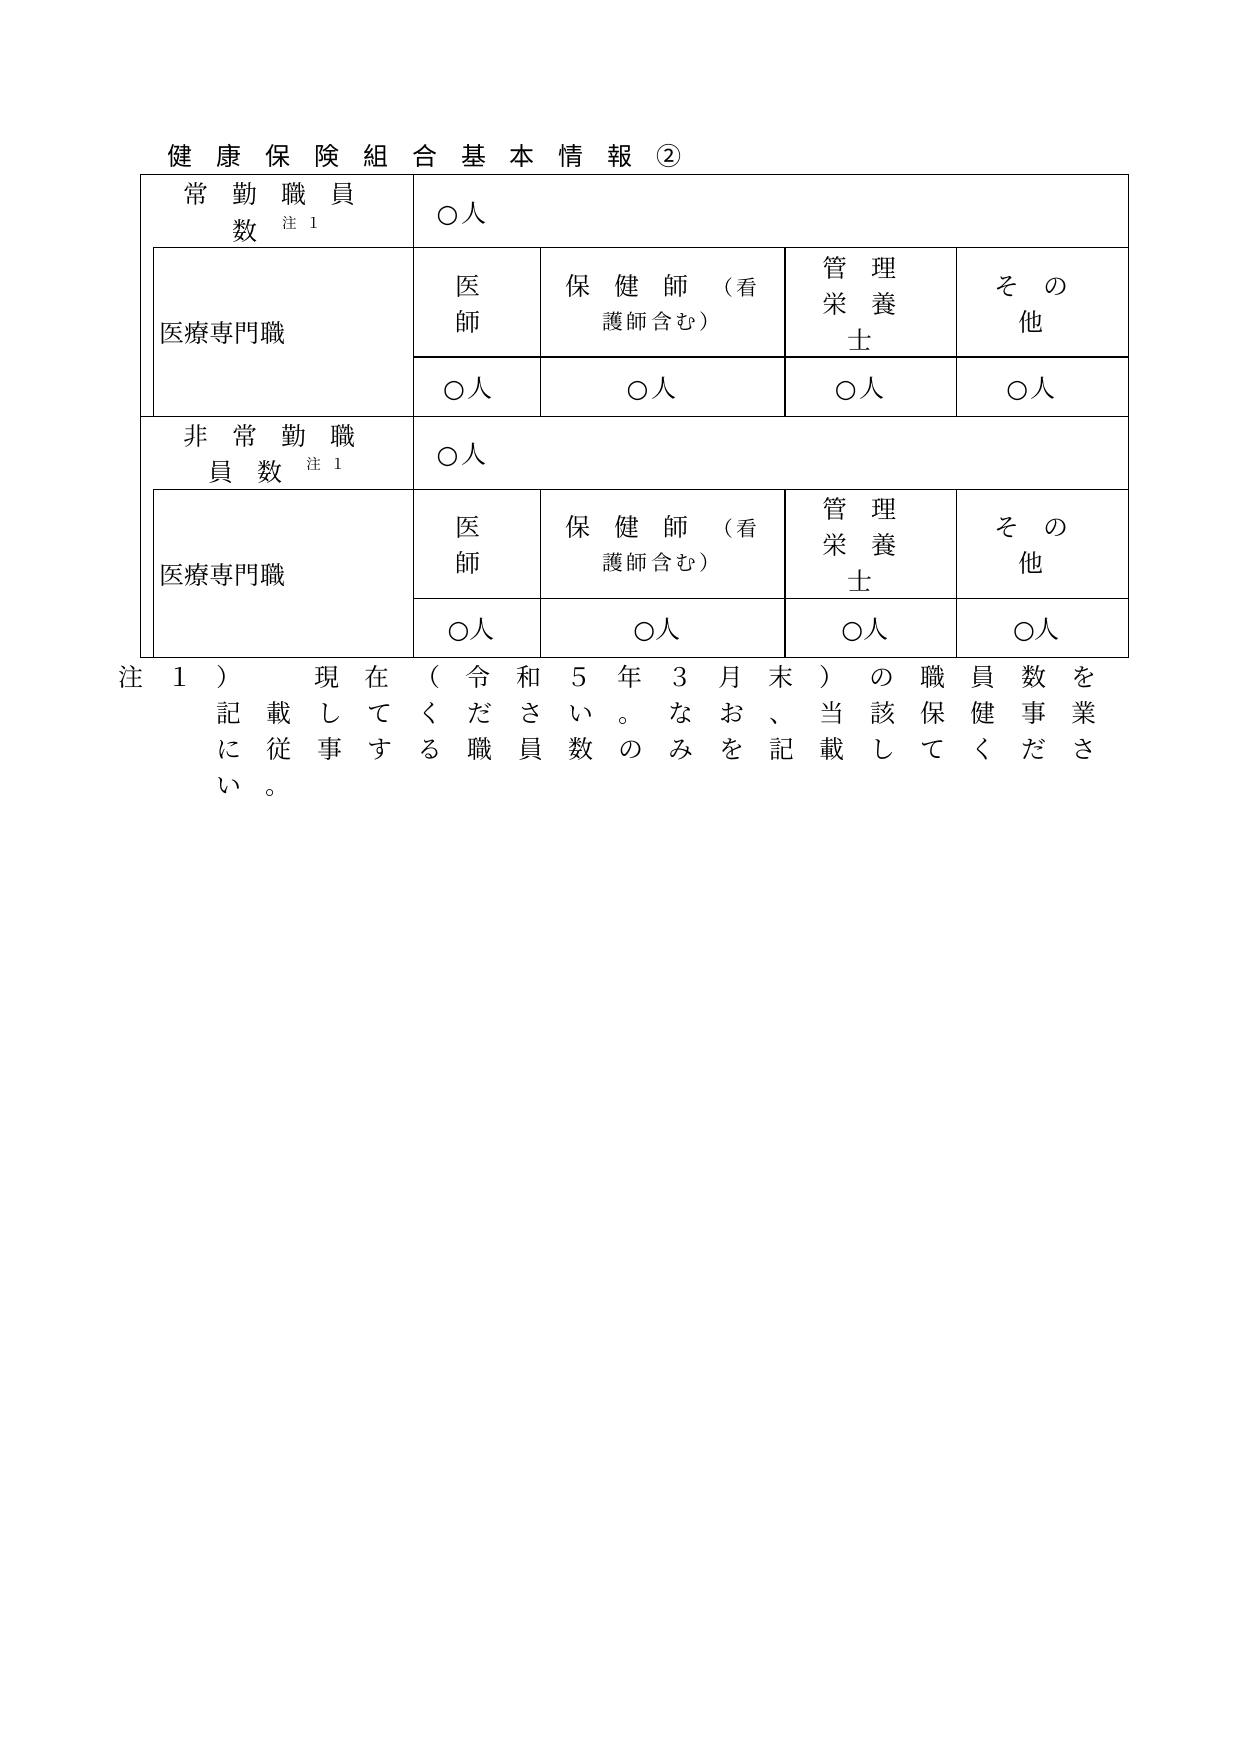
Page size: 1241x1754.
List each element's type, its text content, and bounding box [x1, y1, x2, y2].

table_cell その他 [957, 490, 1128, 598]
table_cell 非常勤職員数注１ [141, 417, 413, 489]
table_cell ○人 [414, 417, 1128, 489]
table_cell ○人 [414, 358, 540, 416]
table_cell 医師 [414, 248, 540, 356]
table_cell ○人 [786, 599, 956, 657]
table_cell 医師 [414, 490, 540, 598]
table_cell 管理栄養士 [786, 248, 956, 356]
table_cell その他 [957, 248, 1128, 356]
table_cell [141, 489, 153, 657]
table_cell 医療専門職 [154, 248, 413, 416]
table_cell 保健師（看護師含む） [541, 490, 784, 598]
table_cell 医療専門職 [154, 490, 413, 657]
table_cell ○人 [414, 599, 540, 657]
list 現在（令和５年３月末）の職員数を記載してください。なお、当該保健事業に従事する職員数のみを記載してください。 [118, 658, 1122, 802]
text 健康保険組合基本情報② [118, 138, 1122, 174]
table_cell ○人 [541, 599, 784, 657]
table_cell ○人 [541, 358, 784, 416]
table_cell ○人 [957, 599, 1128, 657]
table_cell [141, 247, 153, 416]
table_cell 保健師（看護師含む） [541, 248, 784, 356]
table_cell 管理栄養士 [786, 490, 956, 598]
table_header 常勤職員数注１ [141, 175, 413, 247]
table_cell ○人 [786, 358, 956, 416]
table_cell ○人 [957, 358, 1128, 416]
table_header ○人 [414, 175, 1128, 247]
